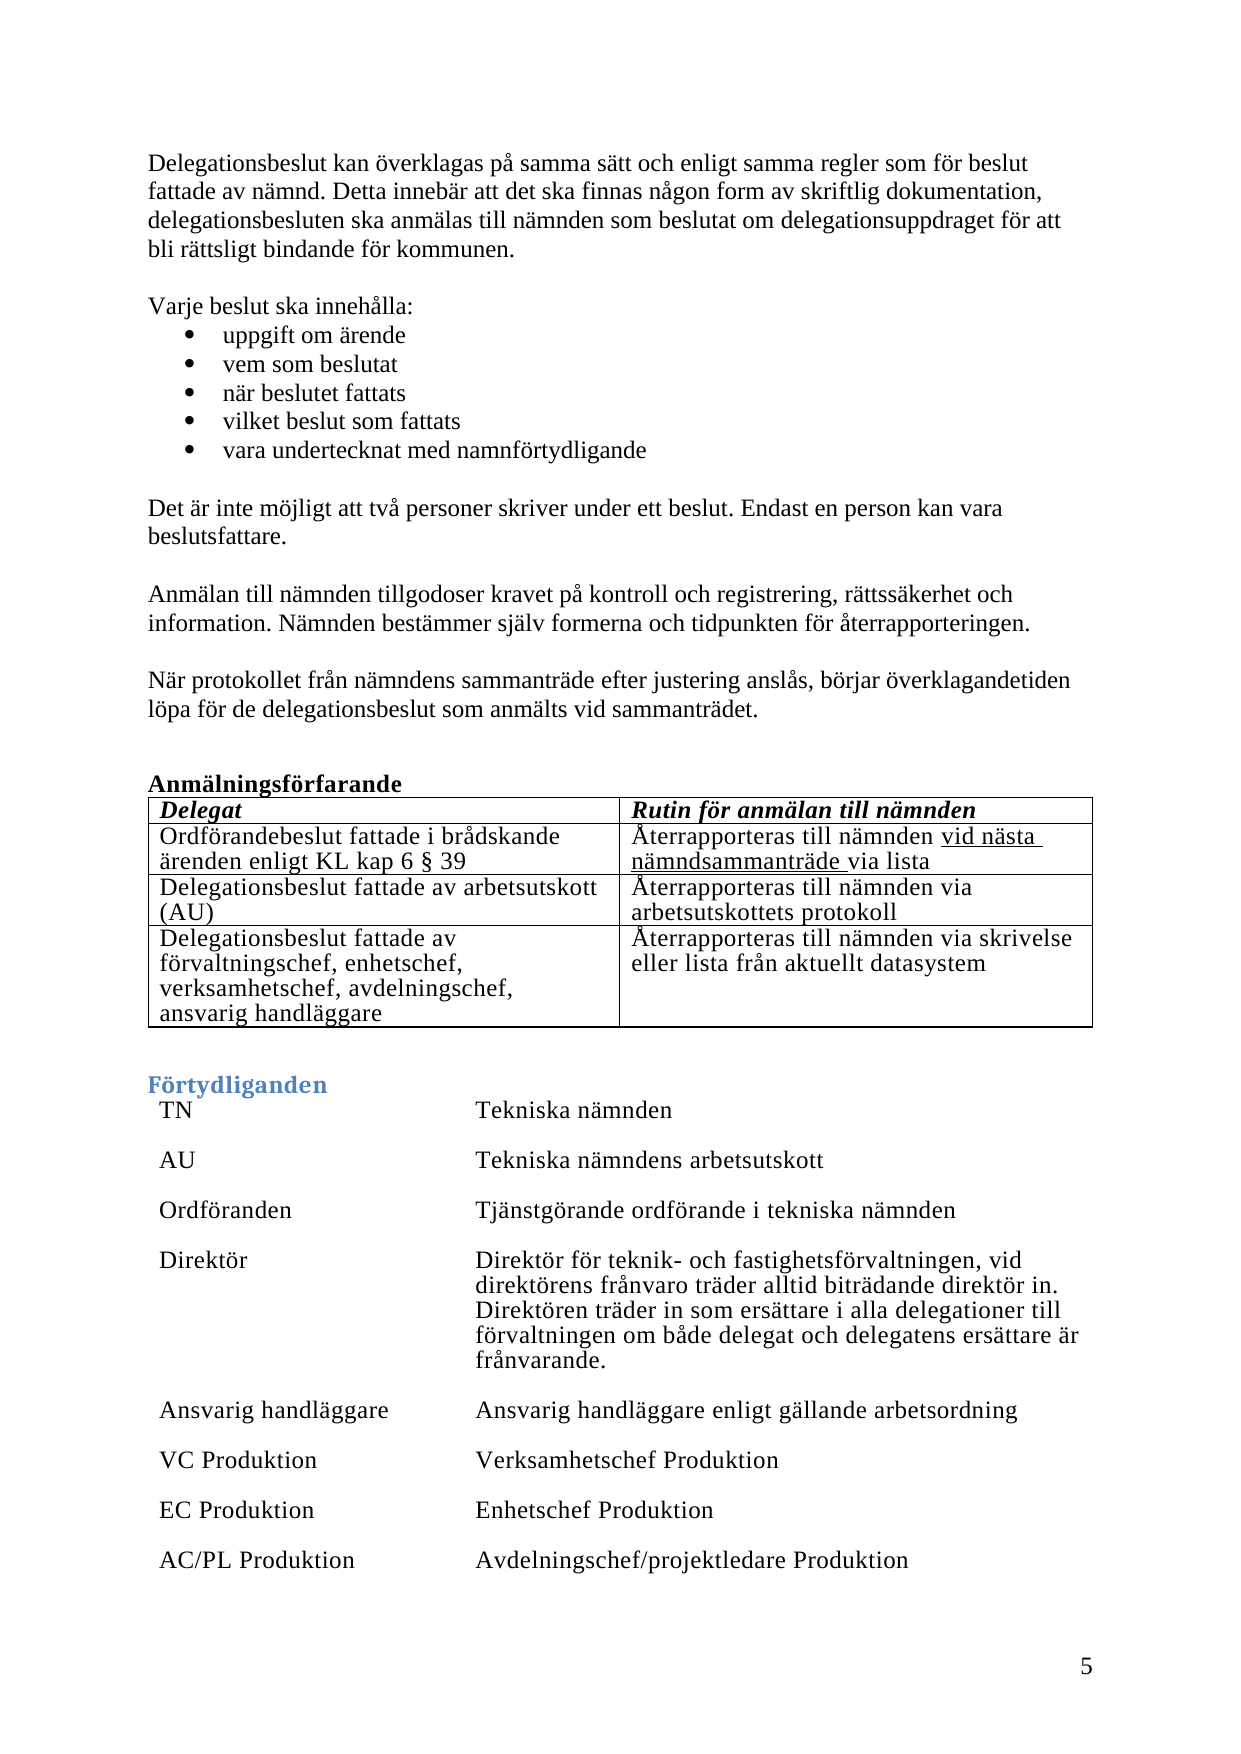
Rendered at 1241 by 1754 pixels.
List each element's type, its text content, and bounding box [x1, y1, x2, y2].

text Delegationsbeslut kan överklagas på samma sätt och enligt samma regler som för beslut fattade av nämnd. Detta innebär att det ska finnas någon form av skriftlig dokumentation, delegationsbesluten ska anmälas till nämnden som beslutat om delegationsuppdraget för att bli rättsligt bindande för kommunen. [148, 148, 1093, 263]
table_header TN [148, 1098, 464, 1148]
table_header Delegat [149, 798, 619, 823]
text Det är inte möjligt att två personer skriver under ett beslut. Endast en person kan vara beslutsfattare. [148, 493, 1093, 550]
table_cell Ordförandebeslut fattade i brådskande ärenden enligt KL kap 6 § 39 [149, 824, 619, 874]
text När protokollet från nämndens sammanträde efter justering anslås, börjar överklagandetiden löpa för de delegationsbeslut som anmälts vid sammanträdet. [148, 665, 1093, 723]
table_cell Direktör för teknik- och fastighetsförvaltningen, vid direktörens frånvaro träder alltid biträdande direktör in. Direktören träder in som ersättare i alla delegationer till förvaltningen om både delegat och delegatens ersättare är frånvarande. Ansvarig handläggare enligt gällande arbetsordning Verksamhetschef Produktion Enhetschef Produktion Avdelningschef/projektledare Produktion [464, 1248, 1093, 1573]
table_cell Delegationsbeslut fattade av arbetsutskott (AU) [149, 875, 619, 925]
table_cell Tekniska nämndens arbetsutskott [464, 1148, 1093, 1198]
table_cell Återrapporteras till nämnden via skrivelse eller lista från aktuellt datasystem [620, 926, 1092, 1026]
table_cell Återrapporteras till nämnden via arbetsutskottets protokoll [620, 875, 1092, 925]
table_header Rutin för anmälan till nämnden [620, 798, 1092, 823]
table_cell Direktör Ansvarig handläggare VC Produktion EC Produktion AC/PL Produktion [148, 1248, 464, 1573]
table_header Tekniska nämnden [464, 1098, 1093, 1148]
table_cell Tjänstgörande ordförande i tekniska nämnden [464, 1198, 1093, 1248]
table_cell Ordföranden [148, 1198, 464, 1248]
table_cell AU [148, 1148, 464, 1198]
text Varje beslut ska innehålla: [148, 291, 1093, 320]
list vara undertecknat med namnförtydligande [185, 435, 1093, 464]
list vilket beslut som fattats [185, 406, 1093, 435]
table_cell Återrapporteras till nämnden vid nästa nämndsammanträde via lista [620, 824, 1092, 874]
subtitle Förtydliganden [148, 1073, 1093, 1098]
list vem som beslutat [185, 349, 1093, 378]
text Anmälan till nämnden tillgodoser kravet på kontroll och registrering, rättssäkerhet och information. Nämnden bestämmer själv formerna och tidpunkten för återrapporteringen. [148, 579, 1093, 636]
list uppgift om ärende [185, 320, 1093, 349]
table_cell Delegationsbeslut fattade av förvaltningschef, enhetschef, verksamhetschef, avdelningschef, ansvarig handläggare [149, 926, 619, 1026]
subtitle Anmälningsförfarande [148, 772, 1093, 797]
list när beslutet fattats [185, 378, 1093, 406]
